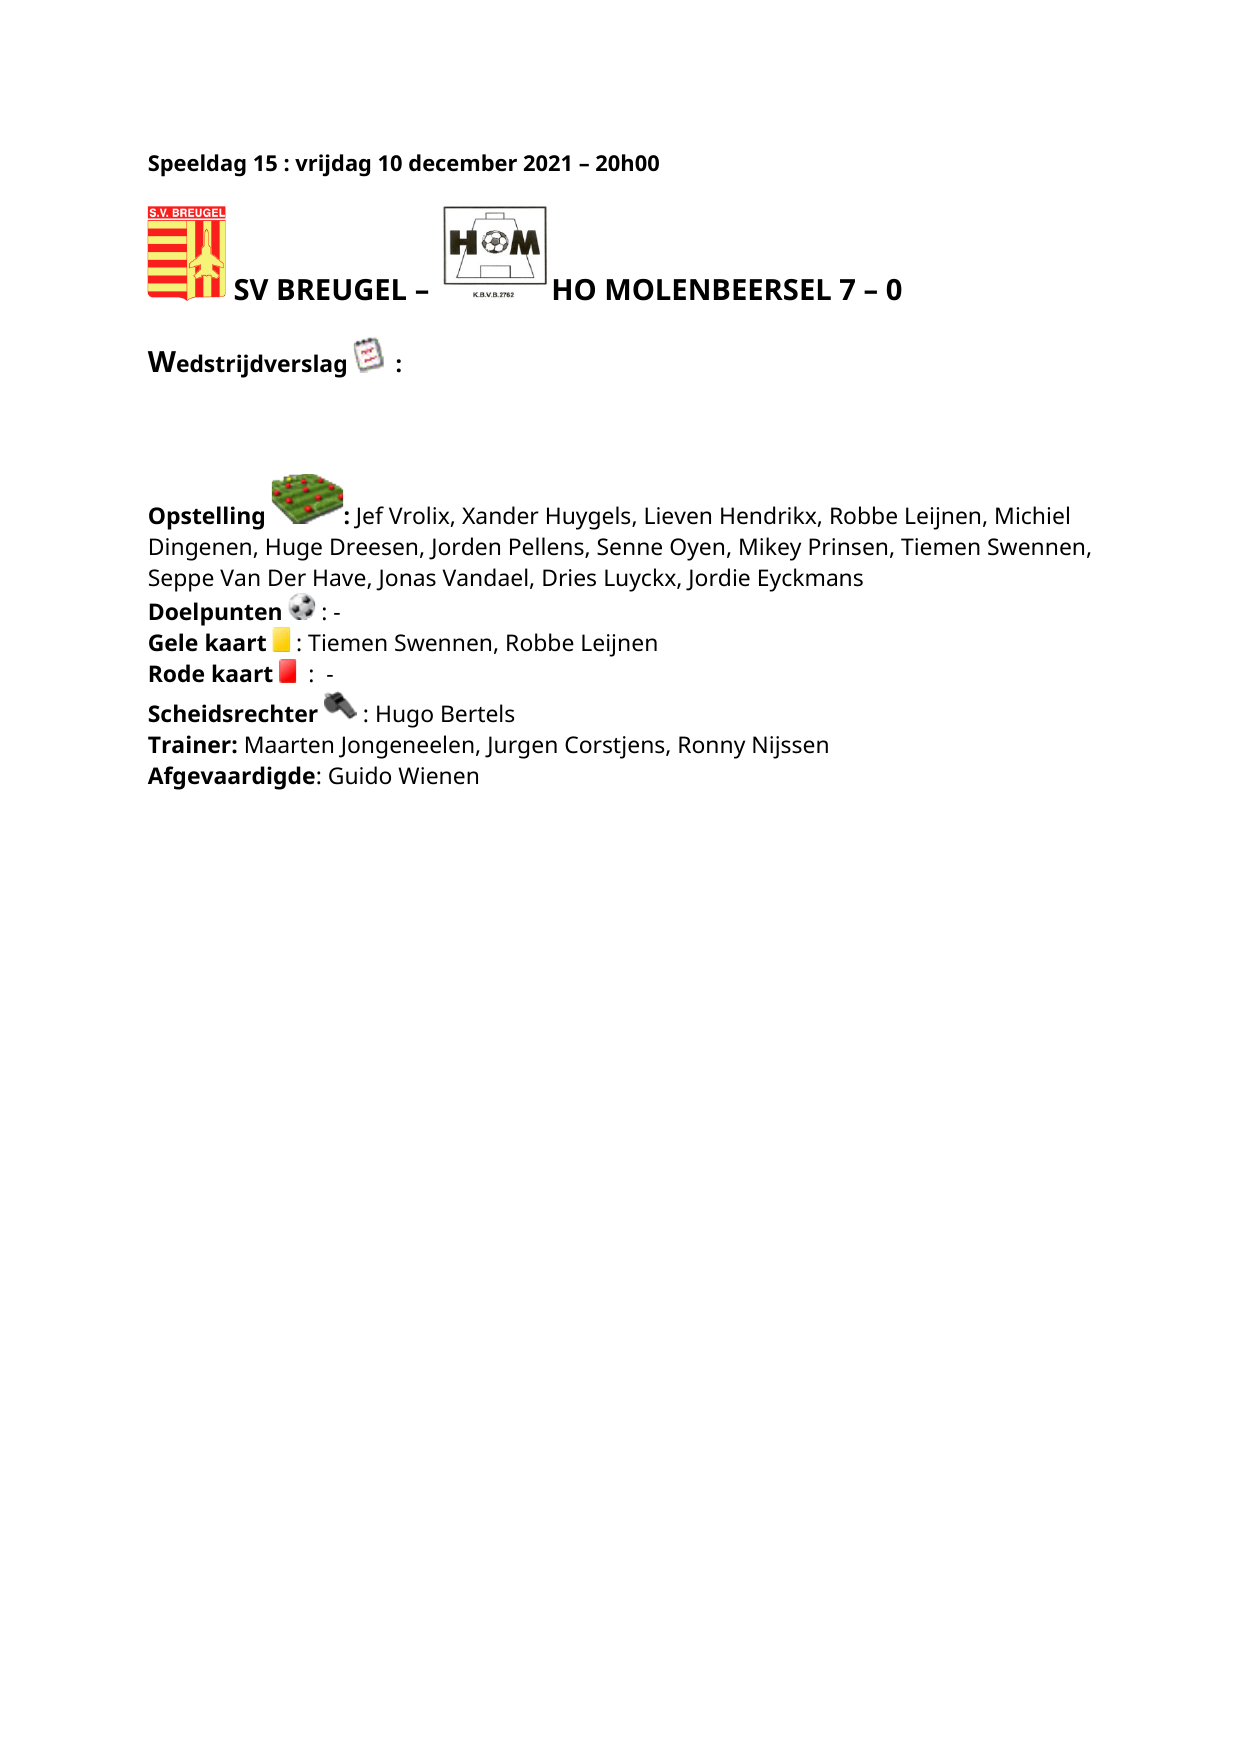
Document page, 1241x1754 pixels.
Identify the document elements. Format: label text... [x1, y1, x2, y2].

text Rode kaart : - Scheidsrechter : Hugo Bertels [148, 658, 1093, 729]
text Wedstrijdverslag : [148, 336, 1093, 449]
picture [279, 659, 297, 683]
picture [272, 627, 291, 652]
picture [436, 202, 551, 301]
text Trainer: Maarten Jongeneelen, Jurgen Corstjens, Ronny Nijssen [148, 729, 1093, 760]
picture [147, 206, 226, 301]
picture [324, 689, 357, 722]
text Afgevaardigde: Guido Wienen [148, 760, 1093, 791]
picture [353, 336, 384, 373]
text Opstelling : Jef Vrolix, Xander Huygels, Lieven Hendrikx, Robbe Leijnen, Michiel Dingenen, Huge Dreesen, Jorden Pellens, Senne Oyen, Mikey Prinsen, Tiemen Swennen, Seppe Van Der Have, Jonas Vandael, Dries Luyckx, Jordie Eyckmans [148, 474, 1093, 593]
text SV BREUGEL – HO MOLENBEERSEL 7 – 0 [148, 203, 1093, 309]
picture [271, 474, 344, 524]
text Doelpunten : - Gele kaart : Tiemen Swennen, Robbe Leijnen [148, 593, 1093, 658]
text Speeldag 15 : vrijdag 10 december 2021 – 20h00 [148, 148, 1093, 177]
picture [288, 593, 315, 620]
